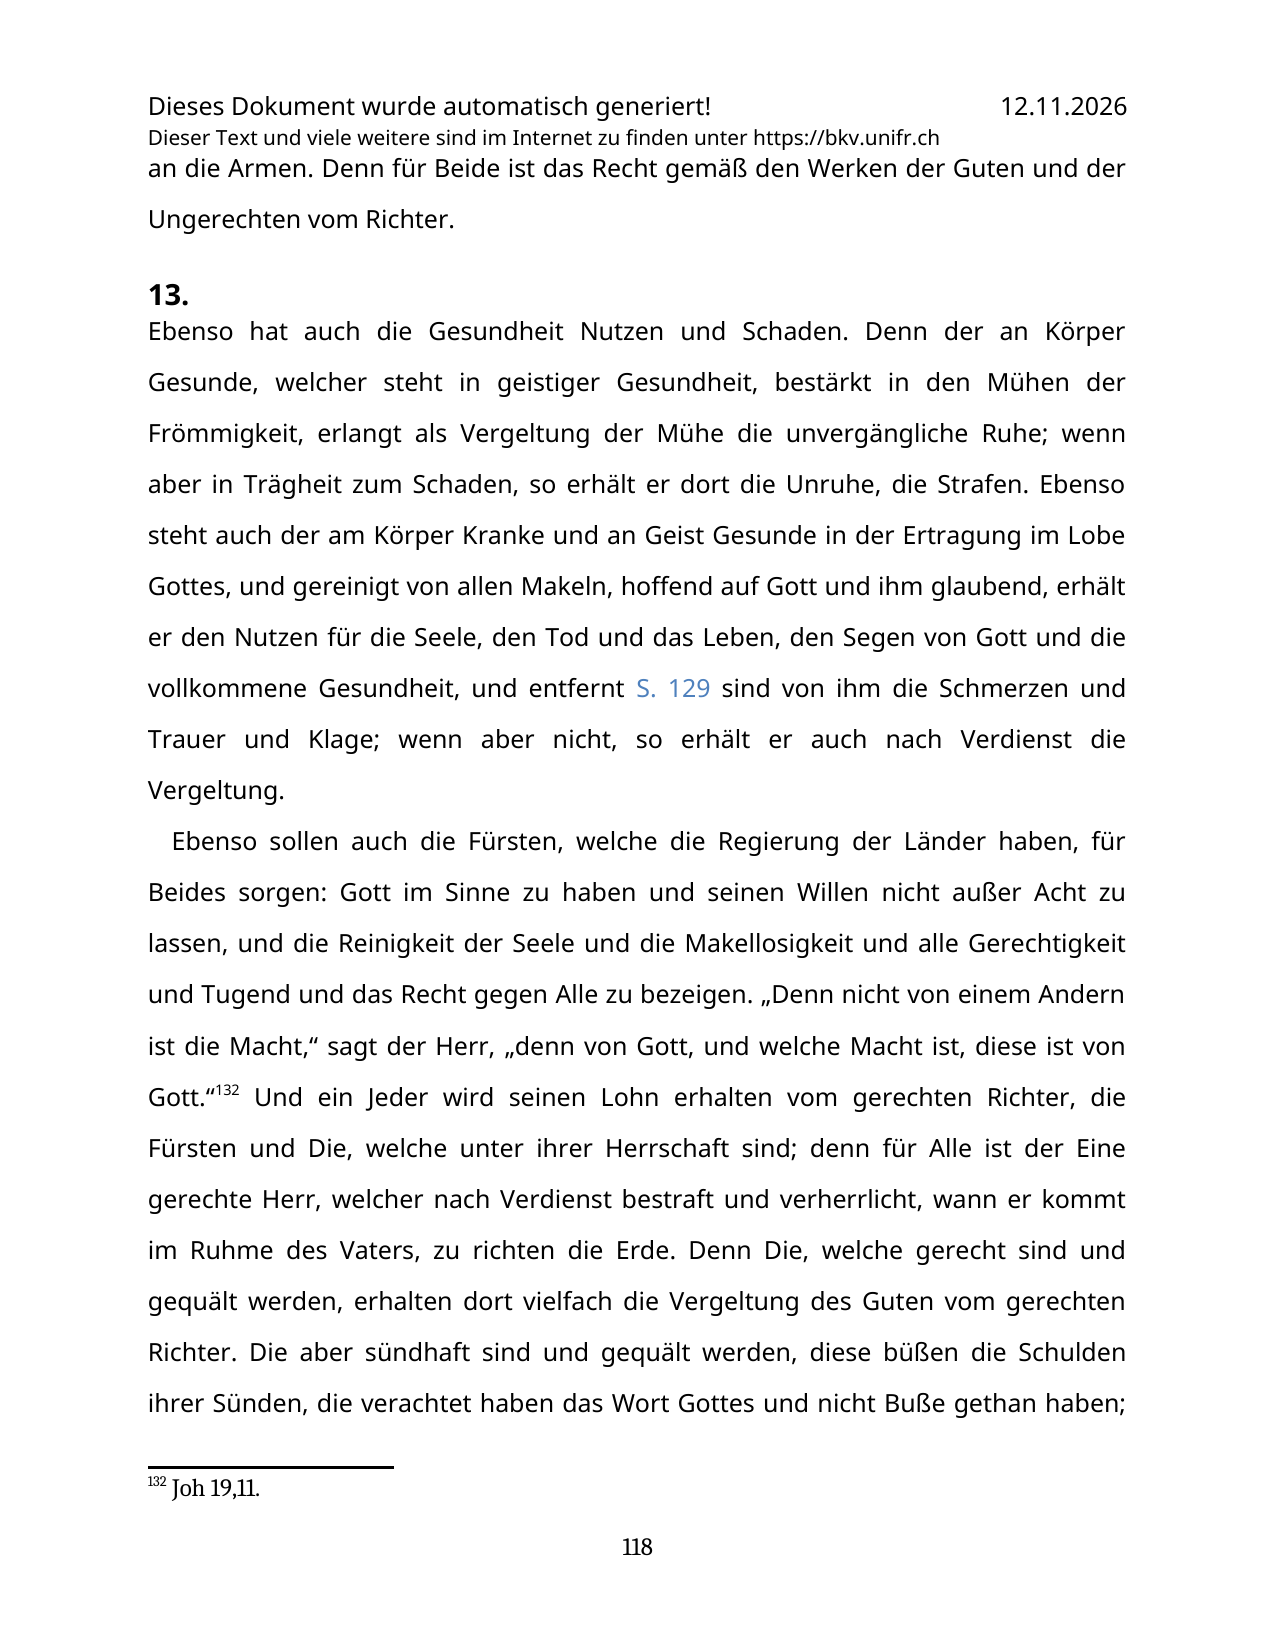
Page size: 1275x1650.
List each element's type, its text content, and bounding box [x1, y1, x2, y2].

text Ebenso hat auch die Gesundheit Nutzen und Schaden. Denn der an Körper Gesunde, welcher steht in geistiger Gesundheit, bestärkt in den Mühen der Frömmigkeit, erlangt als Vergeltung der Mühe die unvergängliche Ruhe; wenn aber in Trägheit zum Schaden, so erhält er dort die Unruhe, die Strafen. Ebenso steht auch der am Körper Kranke und an Geist Gesunde in der Ertragung im Lobe Gottes, und gereinigt von allen Makeln, hoffend auf Gott und ihm glaubend, erhält er den Nutzen für die Seele, den Tod und das Leben, den Segen von Gott und die vollkommene Gesundheit, und entfernt S. 129 sind von ihm die Schmerzen und Trauer und Klage; wenn aber nicht, so erhält er auch nach Verdienst die Vergeltung. [148, 314, 1127, 807]
subtitle 13. [148, 274, 1127, 314]
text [148, 824, 1127, 1419]
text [148, 151, 1127, 236]
